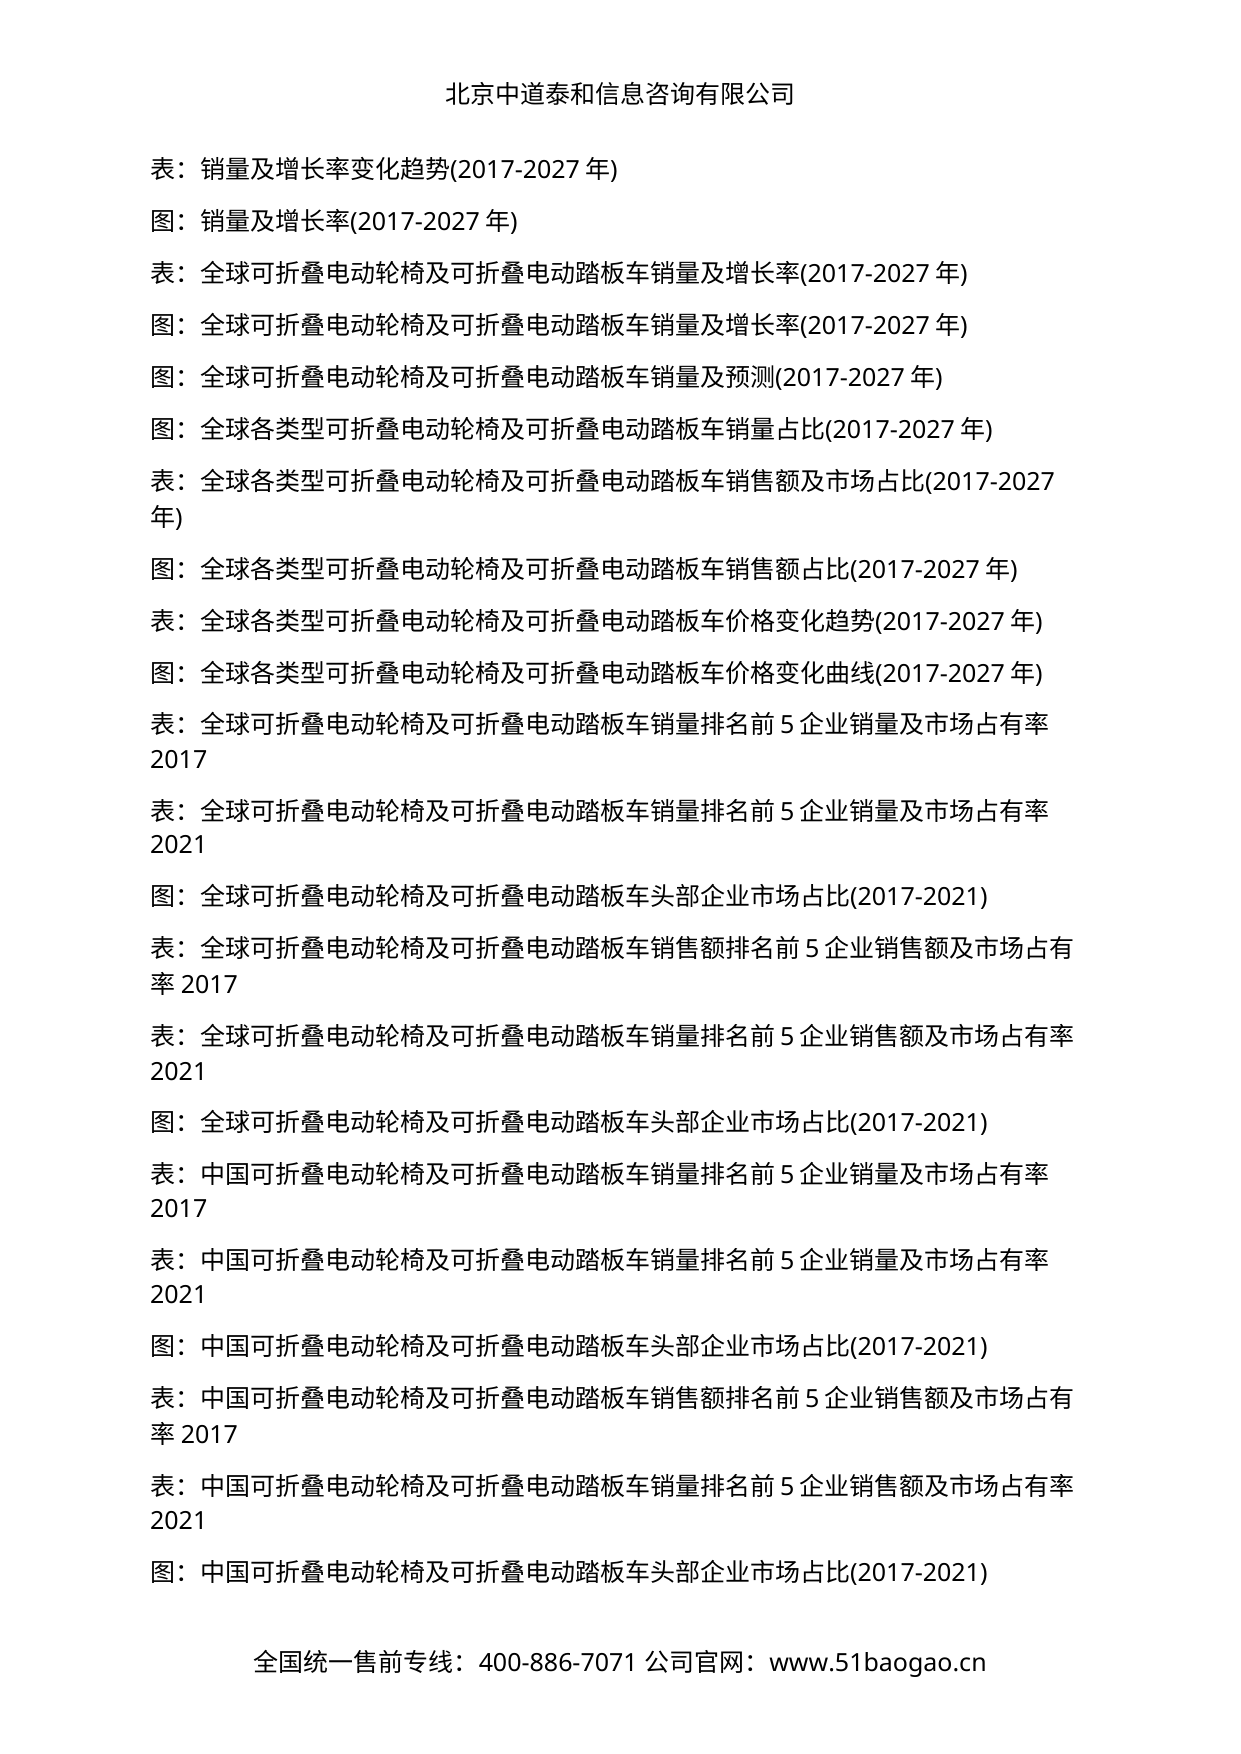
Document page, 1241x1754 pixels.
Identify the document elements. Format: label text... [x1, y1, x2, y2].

text 表：中国可折叠电动轮椅及可折叠电动踏板车销量排名前5企业销售额及市场占有率 2021 [150, 1467, 1090, 1537]
text 图：全球可折叠电动轮椅及可折叠电动踏板车销量及预测(2017-2027年) [150, 357, 1090, 394]
text 表：全球可折叠电动轮椅及可折叠电动踏板车销量排名前5企业销量及市场占有率 2021 [150, 791, 1090, 861]
text 表：全球可折叠电动轮椅及可折叠电动踏板车销量排名前5企业销售额及市场占有率 2021 [150, 1017, 1090, 1087]
text 表：全球可折叠电动轮椅及可折叠电动踏板车销量及增长率(2017-2027年) [150, 254, 1090, 290]
text 表：中国可折叠电动轮椅及可折叠电动踏板车销售额排名前5企业销售额及市场占有率 2017 [150, 1378, 1090, 1451]
text 图：全球各类型可折叠电动轮椅及可折叠电动踏板车价格变化曲线(2017-2027年) [150, 653, 1090, 689]
text 表：全球可折叠电动轮椅及可折叠电动踏板车销量排名前5企业销量及市场占有率 2017 [150, 705, 1090, 775]
text 图：全球可折叠电动轮椅及可折叠电动踏板车头部企业市场占比(2017-2021) [150, 877, 1090, 913]
text 图：全球各类型可折叠电动轮椅及可折叠电动踏板车销售额占比(2017-2027年) [150, 549, 1090, 586]
text 图：中国可折叠电动轮椅及可折叠电动踏板车头部企业市场占比(2017-2021) [150, 1552, 1090, 1589]
text 图：全球可折叠电动轮椅及可折叠电动踏板车头部企业市场占比(2017-2021) [150, 1103, 1090, 1139]
text 表：全球可折叠电动轮椅及可折叠电动踏板车销售额排名前5企业销售额及市场占有率 2017 [150, 929, 1090, 1001]
text 图：中国可折叠电动轮椅及可折叠电动踏板车头部企业市场占比(2017-2021) [150, 1327, 1090, 1363]
text 表：全球各类型可折叠电动轮椅及可折叠电动踏板车价格变化趋势(2017-2027年) [150, 601, 1090, 637]
text 表：中国可折叠电动轮椅及可折叠电动踏板车销量排名前5企业销量及市场占有率 2021 [150, 1241, 1090, 1311]
text 表：销量及增长率变化趋势(2017-2027年) [150, 150, 1090, 186]
text 图：销量及增长率(2017-2027年) [150, 202, 1090, 238]
text 表：中国可折叠电动轮椅及可折叠电动踏板车销量排名前5企业销量及市场占有率 2017 [150, 1155, 1090, 1225]
text 图：全球各类型可折叠电动轮椅及可折叠电动踏板车销量占比(2017-2027年) [150, 409, 1090, 446]
text 表：全球各类型可折叠电动轮椅及可折叠电动踏板车销售额及市场占比(2017-2027年) [150, 461, 1090, 534]
text 图：全球可折叠电动轮椅及可折叠电动踏板车销量及增长率(2017-2027年) [150, 306, 1090, 342]
